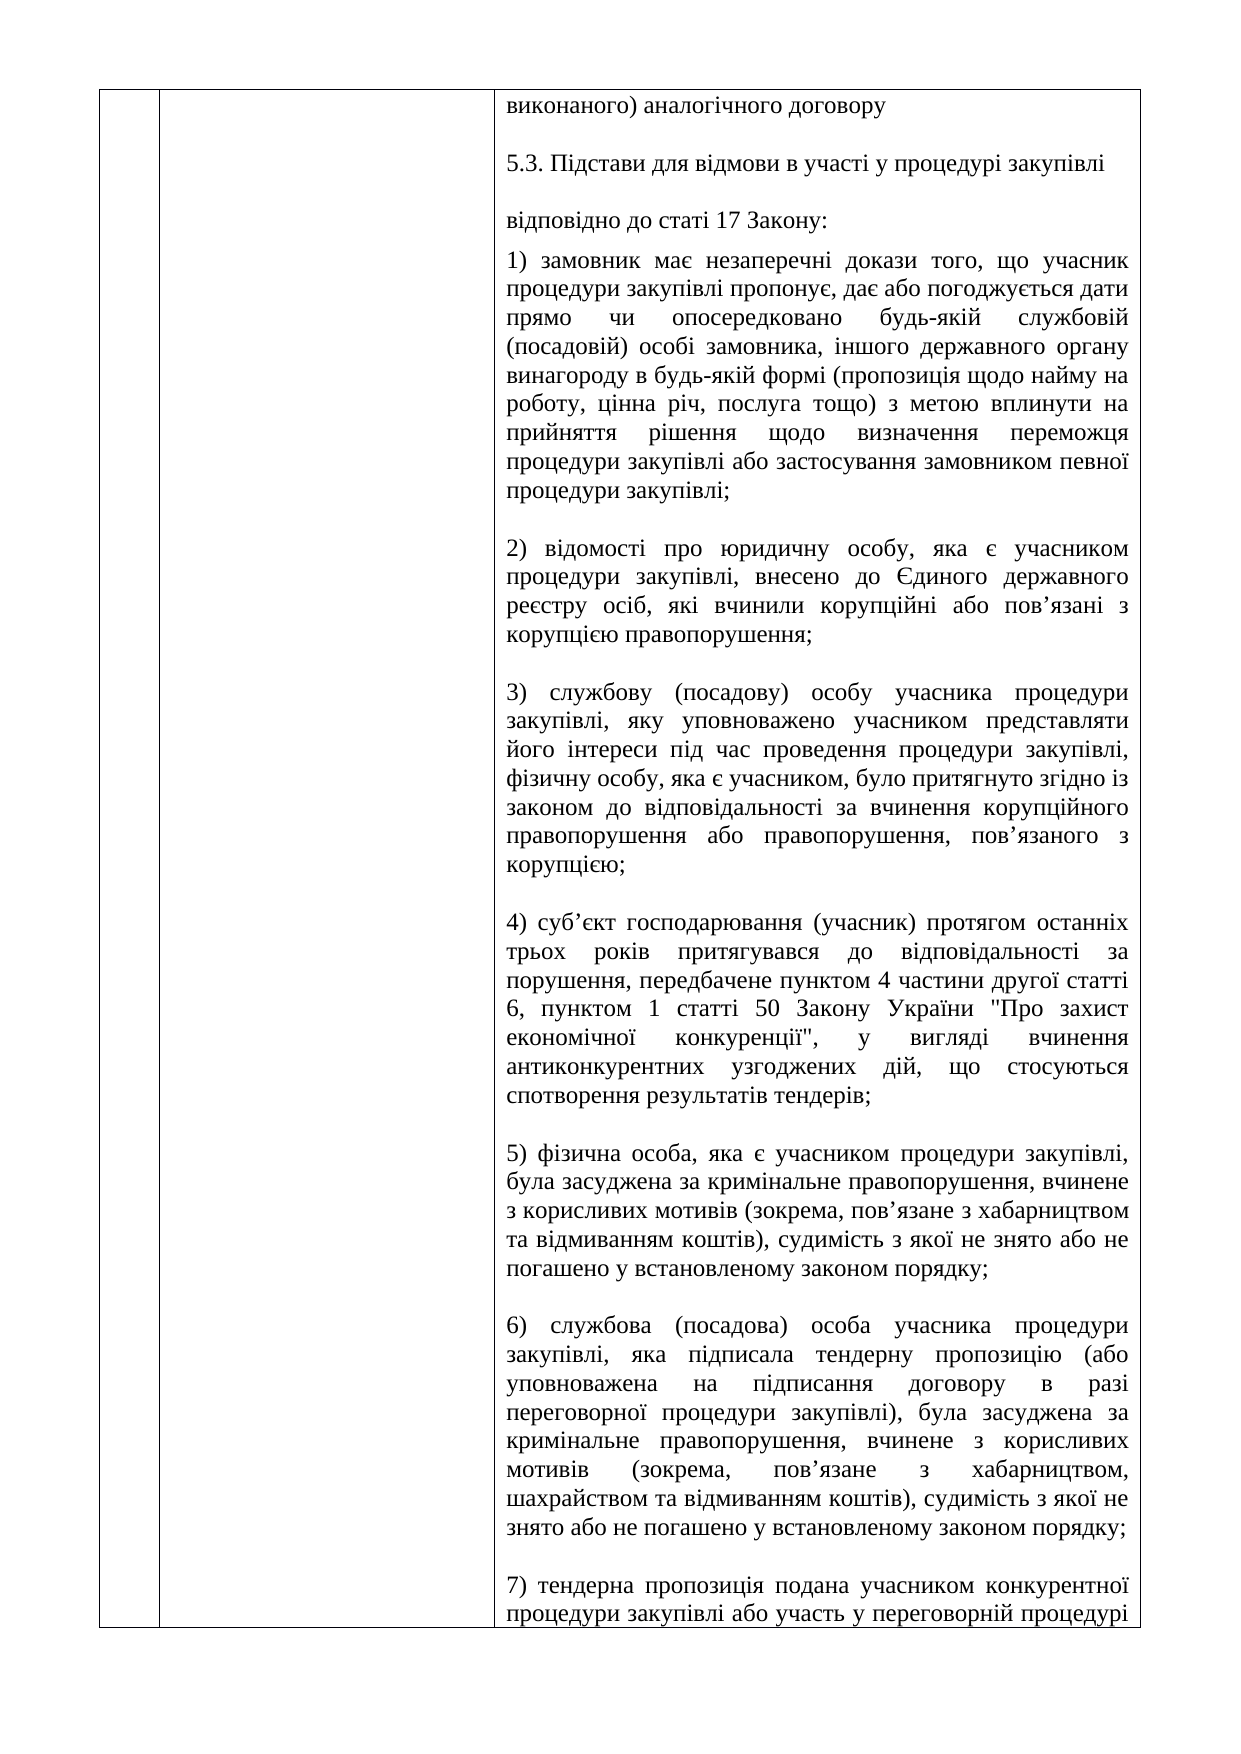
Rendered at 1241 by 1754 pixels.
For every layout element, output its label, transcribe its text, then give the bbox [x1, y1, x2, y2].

table_cell 5 [100, 90, 159, 1627]
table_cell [160, 90, 494, 1627]
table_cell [495, 90, 1140, 1627]
